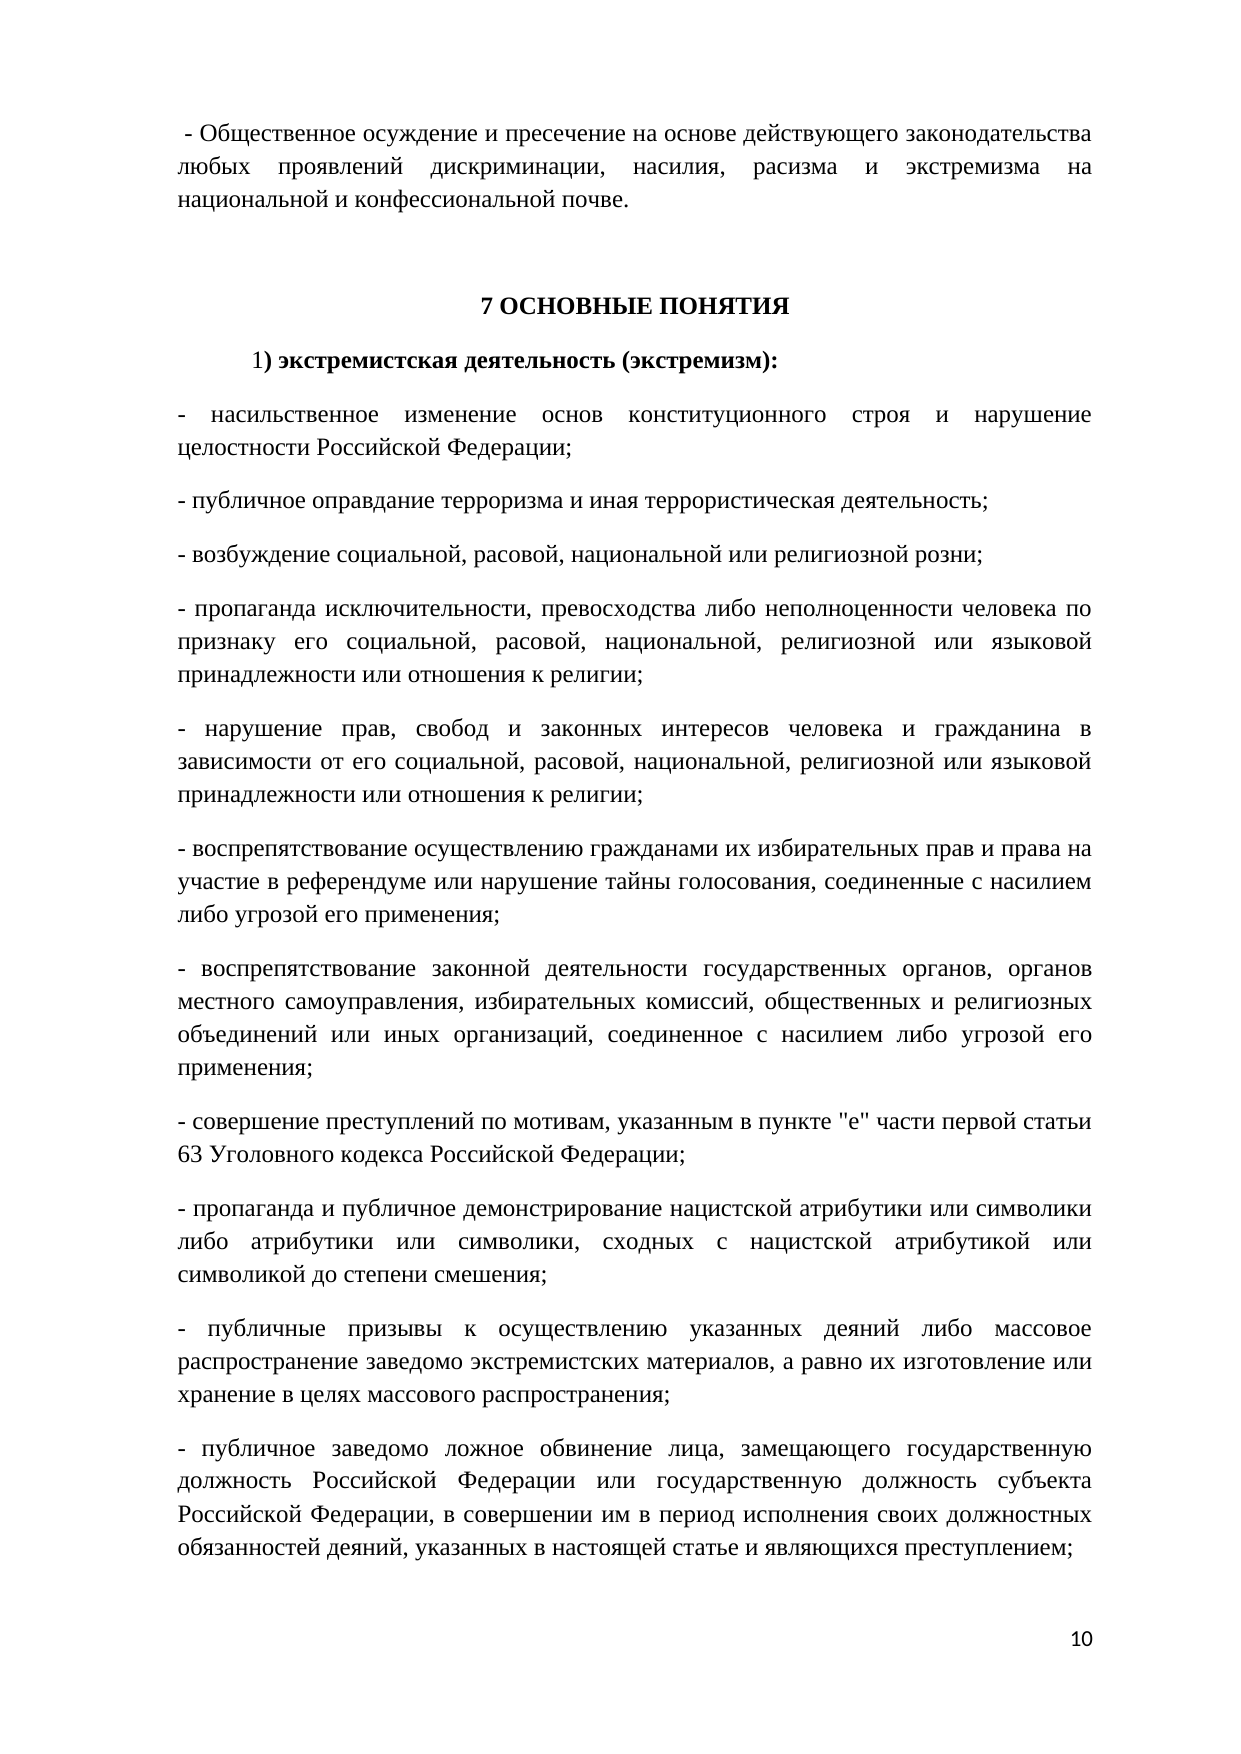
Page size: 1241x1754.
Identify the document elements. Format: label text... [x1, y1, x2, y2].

text - публичное заведомо ложное обвинение лица, замещающего государственную должность Российской Федерации или государственную должность субъекта Российской Федерации, в совершении им в период исполнения своих должностных обязанностей деяний, указанных в настоящей статье и являющихся преступлением; [177, 1433, 1093, 1560]
text - возбуждение социальной, расовой, национальной или религиозной розни; [177, 539, 1093, 568]
text - пропаганда исключительности, превосходства либо неполноценности человека по признаку его социальной, расовой, национальной, религиозной или языковой принадлежности или отношения к религии; [177, 593, 1093, 688]
text 7 ОСНОВНЫЕ ПОНЯТИЯ [177, 291, 1093, 320]
text 1) экстремистская деятельность (экстремизм): [177, 345, 1093, 374]
text - публичные призывы к осуществлению указанных деяний либо массовое распространение заведомо экстремистских материалов, а равно их изготовление или хранение в целях массового распространения; [177, 1313, 1093, 1407]
text - пропаганда и публичное демонстрирование нацистской атрибутики или символики либо атрибутики или символики, сходных с нацистской атрибутикой или символикой до степени смешения; [177, 1193, 1093, 1288]
text - воспрепятствование законной деятельности государственных органов, органов местного самоуправления, избирательных комиссий, общественных и религиозных объединений или иных организаций, соединенное с насилием либо угрозой его применения; [177, 953, 1093, 1081]
text - совершение преступлений по мотивам, указанным в пункте "е" части первой статьи 63 Уголовного кодекса Российской Федерации; [177, 1106, 1093, 1168]
text - публичное оправдание терроризма и иная террористическая деятельность; [177, 486, 1093, 514]
text - нарушение прав, свобод и законных интересов человека и гражданина в зависимости от его социальной, расовой, национальной, религиозной или языковой принадлежности или отношения к религии; [177, 713, 1093, 808]
text - Общественное осуждение и пресечение на основе действующего законодательства любых проявлений дискриминации, насилия, расизма и экстремизма на национальной и конфессиональной почве. [177, 118, 1093, 213]
text - насильственное изменение основ конституционного строя и нарушение целостности Российской Федерации; [177, 399, 1093, 461]
text - воспрепятствование осуществлению гражданами их избирательных прав и права на участие в референдуме или нарушение тайны голосования, соединенные с насилием либо угрозой его применения; [177, 833, 1093, 928]
